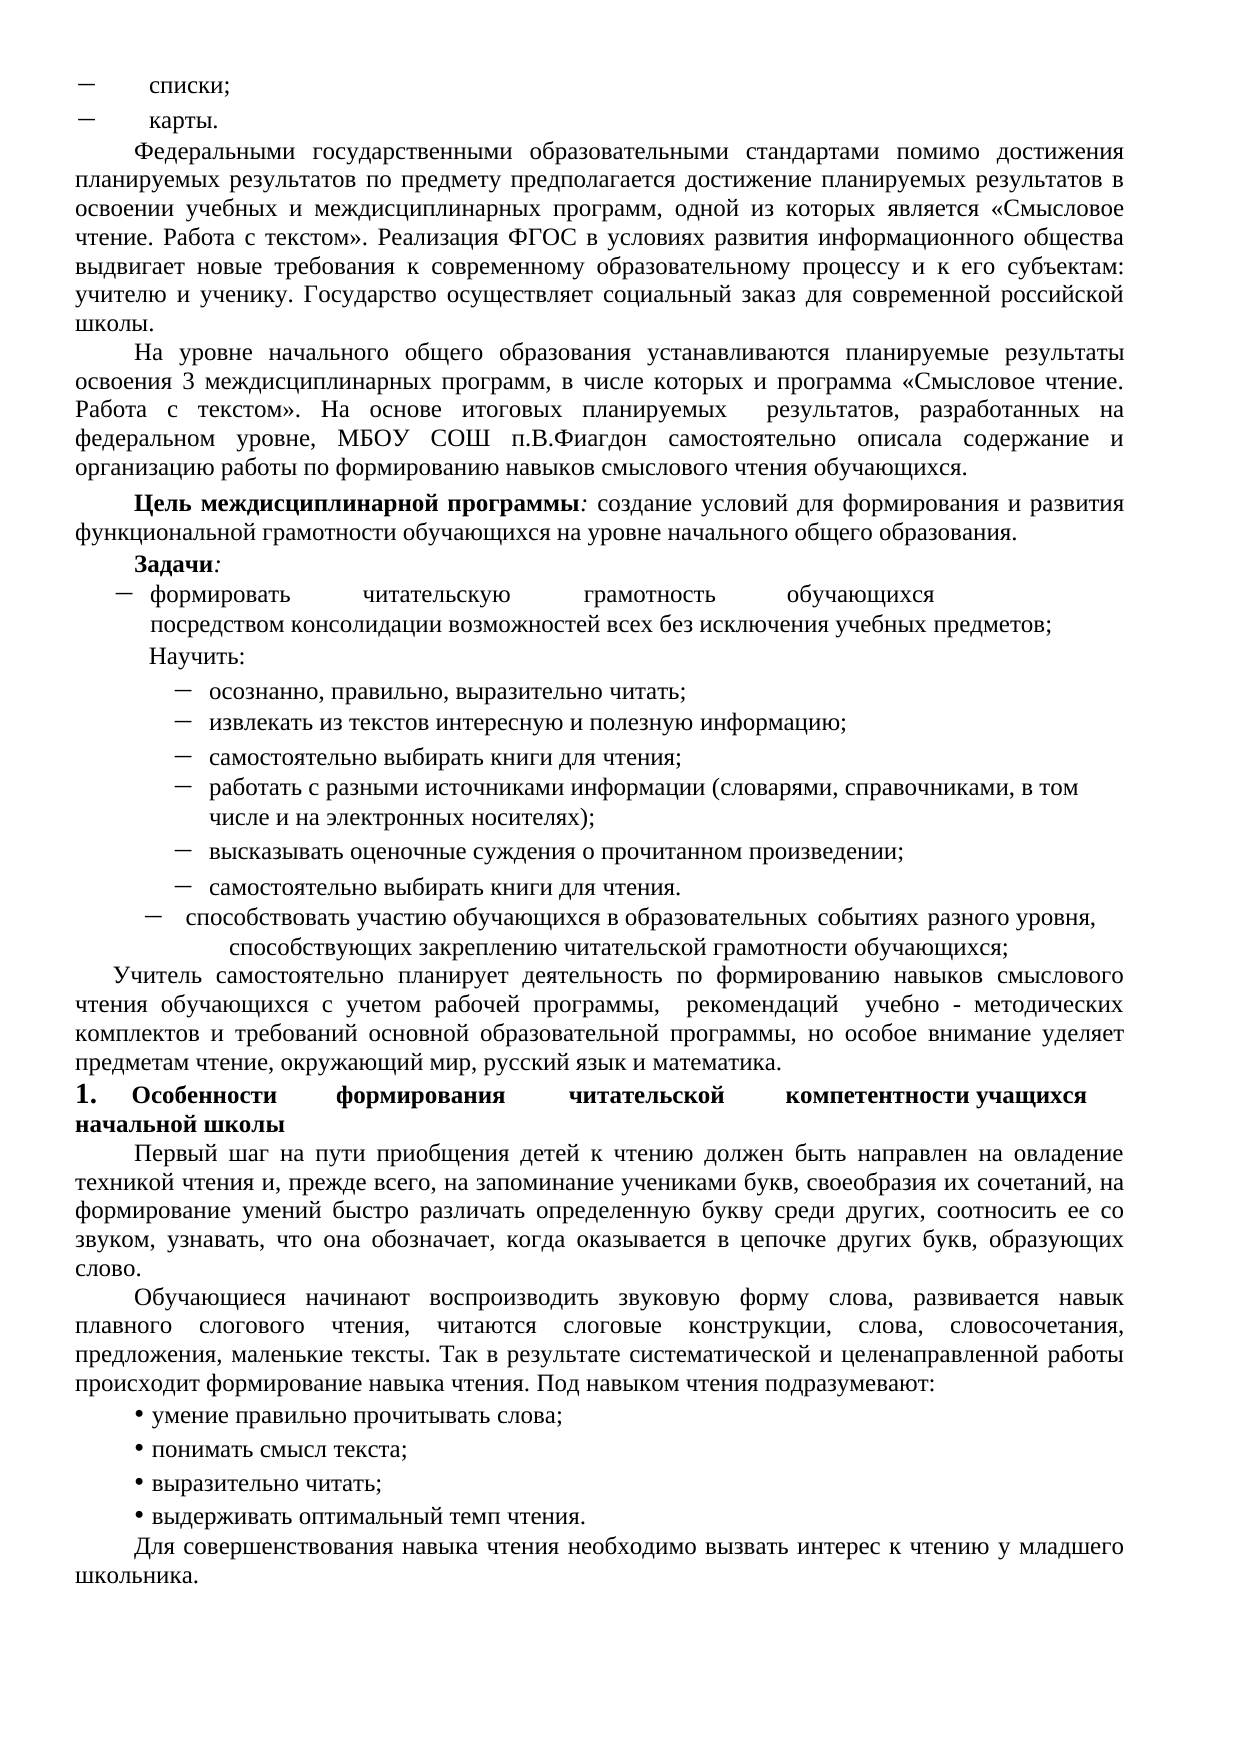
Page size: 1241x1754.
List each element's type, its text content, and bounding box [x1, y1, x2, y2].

list работать с разными источниками информации (словарями, справочниками, в том числе и на электронных носителях); [171, 772, 1125, 831]
list выдерживать оптимальный темп чтения. [134, 1497, 1125, 1531]
list способствовать участию обучающихся в образовательных событиях разного уровня, способствующих закреплению читательской грамотности обучающихся; [112, 902, 1125, 961]
text Цель междисциплинарной программы: создание условий для формирования и развития функциональной грамотности обучающихся на уровне начального общего образования. [75, 488, 1125, 546]
list самостоятельно выбирать книги для чтения; [171, 737, 1125, 772]
text Федеральными государственными образовательными стандартами помимо достижения планируемых результатов по предмету предполагается достижение планируемых результатов в освоении учебных и междисциплинарных программ, одной из которых является «Смысловое чтение. Работа с текстом». Реализация ФГОС в условиях развития информационного общества выдвигает новые требования к современному образовательному процессу и к его субъектам: учителю и ученику. Государство осуществляет социальный заказ для современной российской школы. [75, 136, 1125, 337]
text Обучающиеся начинают воспроизводить звуковую форму слова, развивается навык плавного слогового чтения, читаются слоговые конструкции, слова, словосочетания, предложения, маленькие тексты. Так в результате систематической и целенаправленной работы происходит формирование навыка чтения. Под навыком чтения подразумевают: [75, 1282, 1125, 1397]
list умение правильно прочитывать слова; [134, 1397, 1125, 1430]
list выразительно читать; [134, 1464, 1125, 1497]
text Научить: [149, 638, 1125, 671]
text Первый шаг на пути приобщения детей к чтению должен быть направлен на овладение техникой чтения и, прежде всего, на запоминание учениками букв, своеобразия их сочетаний, на формирование умений быстро различать определенную букву среди других, соотносить ее со звуком, узнавать, что она обозначает, когда оказывается в цепочке других букв, образующих слово. [75, 1138, 1125, 1282]
list высказывать оценочные суждения о прочитанном произведении; [171, 831, 1125, 866]
list самостоятельно выбирать книги для чтения. [171, 866, 1125, 902]
text Учитель самостоятельно планирует деятельность по формированию навыков смыслового чтения обучающихся с учетом рабочей программы, рекомендаций учебно - методических комплектов и требований основной образовательной программы, но особое внимание уделяет предметам чтение, окружающий мир, русский язык и математика. [75, 961, 1125, 1076]
list списки; [75, 64, 1125, 100]
text Для совершенствования навыка чтения необходимо вызвать интерес к чтению у младшего школьника. [75, 1531, 1125, 1588]
list осознанно, правильно, выразительно читать; [171, 671, 1125, 707]
list формировать читательскую грамотность обучающихся посредством консолидации возможностей всех без исключения учебных предметов; [112, 579, 1125, 638]
list понимать смысл текста; [134, 1430, 1125, 1464]
subtitle Задачи: [134, 546, 1125, 579]
text На уровне начального общего образования устанавливаются планируемые результаты освоения 3 междисциплинарных программ, в числе которых и программа «Смысловое чтение. Работа с текстом». На основе итоговых планируемых результатов, разработанных на федеральном уровне, МБОУ СОШ п.В.Фиагдон самостоятельно описала содержание и организацию работы по формированию навыков смыслового чтения обучающихся. [75, 337, 1125, 481]
list извлекать из текстов интересную и полезную информацию; [171, 707, 1125, 737]
subtitle Особенности формирования читательской компетентности учащихся начальной школы [75, 1076, 1125, 1138]
list карты. [75, 100, 1125, 136]
